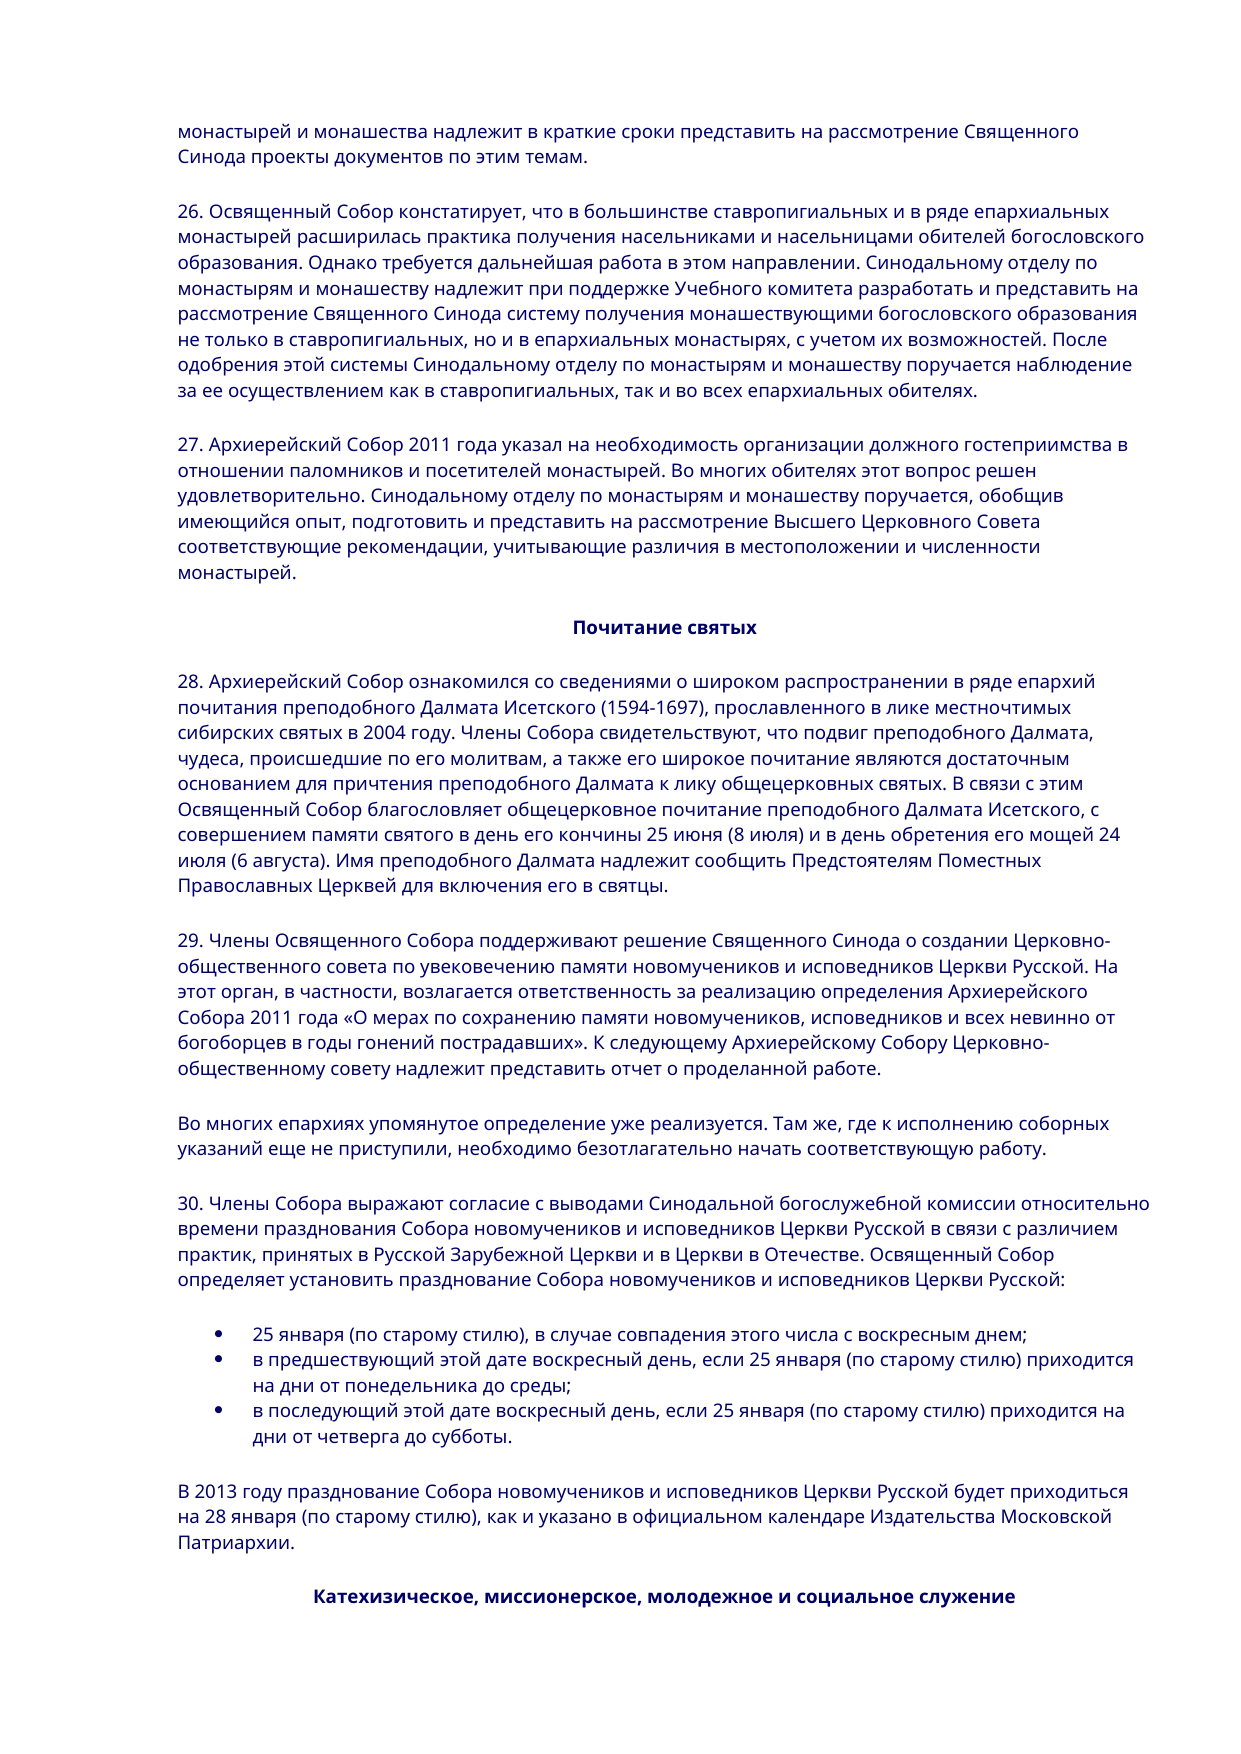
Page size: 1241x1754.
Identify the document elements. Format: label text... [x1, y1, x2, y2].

list в предшествующий этой дате воскресный день, если 25 января (по старому стилю) приходится на дни от понедельника до среды; [215, 1347, 1152, 1398]
text 27. Архиерейский Собор 2011 года указал на необходимость организации должного гостеприимства в отношении паломников и посетителей монастырей. Во многих обителях этот вопрос решен удовлетворительно. Синодальному отделу по монастырям и монашеству поручается, обобщив имеющийся опыт, подготовить и представить на рассмотрение Высшего Церковного Совета соответствующие рекомендации, учитывающие различия в местоположении и численности монастырей. [177, 432, 1152, 585]
text Во многих епархиях упомянутое определение уже реализуется. Там же, где к исполнению соборных указаний еще не приступили, необходимо безотлагательно начать соответствующую работу. [177, 1110, 1152, 1161]
text 30. Члены Собора выражают согласие с выводами Синодальной богослужебной комиссии относительно времени празднования Собора новомучеников и исповедников Церкви Русской в связи с различием практик, принятых в Русской Зарубежной Церкви и в Церкви в Отечестве. Освященный Собор определяет установить празднование Собора новомучеников и исповедников Церкви Русской: [177, 1190, 1152, 1292]
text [177, 118, 1152, 169]
text 26. Освященный Собор констатирует, что в большинстве ставропигиальных и в ряде епархиальных монастырей расширилась практика получения насельниками и насельницами обителей богословского образования. Однако требуется дальнейшая работа в этом направлении. Синодальному отделу по монастырям и монашеству надлежит при поддержке Учебного комитета разработать и представить на рассмотрение Священного Синода систему получения монашествующими богословского образования не только в ставропигиальных, но и в епархиальных монастырях, с учетом их возможностей. После одобрения этой системы Синодальному отделу по монастырям и монашеству поручается наблюдение за ее осуществлением как в ставропигиальных, так и во всех епархиальных обителях. [177, 198, 1152, 402]
text Катехизическое, миссионерское, молодежное и социальное служение [177, 1584, 1152, 1609]
list 25 января (по старому стилю), в случае совпадения этого числа с воскресным днем; [215, 1321, 1152, 1347]
text 29. Члены Освященного Собора поддерживают решение Священного Синода о создании Церковно-общественного совета по увековечению памяти новомучеников и исповедников Церкви Русской. На этот орган, в частности, возлагается ответственность за реализацию определения Архиерейского Собора 2011 года «О мерах по сохранению памяти новомучеников, исповедников и всех невинно от богоборцев в годы гонений пострадавших». К следующему Архиерейскому Собору Церковно-общественному совету надлежит представить отчет о проделанной работе. [177, 927, 1152, 1081]
text Почитание святых [177, 614, 1152, 639]
text 28. Архиерейский Собор ознакомился со сведениями о широком распространении в ряде епархий почитания преподобного Далмата Исетского (1594-1697), прославленного в лике местночтимых сибирских святых в 2004 году. Члены Собора свидетельствуют, что подвиг преподобного Далмата, чудеса, происшедшие по его молитвам, а также его широкое почитание являются достаточным основанием для причтения преподобного Далмата к лику общецерковных святых. В связи с этим Освященный Собор благословляет общецерковное почитание преподобного Далмата Исетского, с совершением памяти святого в день его кончины 25 июня (8 июля) и в день обретения его мощей 24 июля (6 августа). Имя преподобного Далмата надлежит сообщить Предстоятелям Поместных Православных Церквей для включения его в святцы. [177, 669, 1152, 898]
list в последующий этой дате воскресный день, если 25 января (по старому стилю) приходится на дни от четверга до субботы. [215, 1398, 1152, 1449]
text В 2013 году празднование Собора новомучеников и исповедников Церкви Русской будет приходиться на 28 января (по старому стилю), как и указано в официальном календаре Издательства Московской Патриархии. [177, 1478, 1152, 1554]
